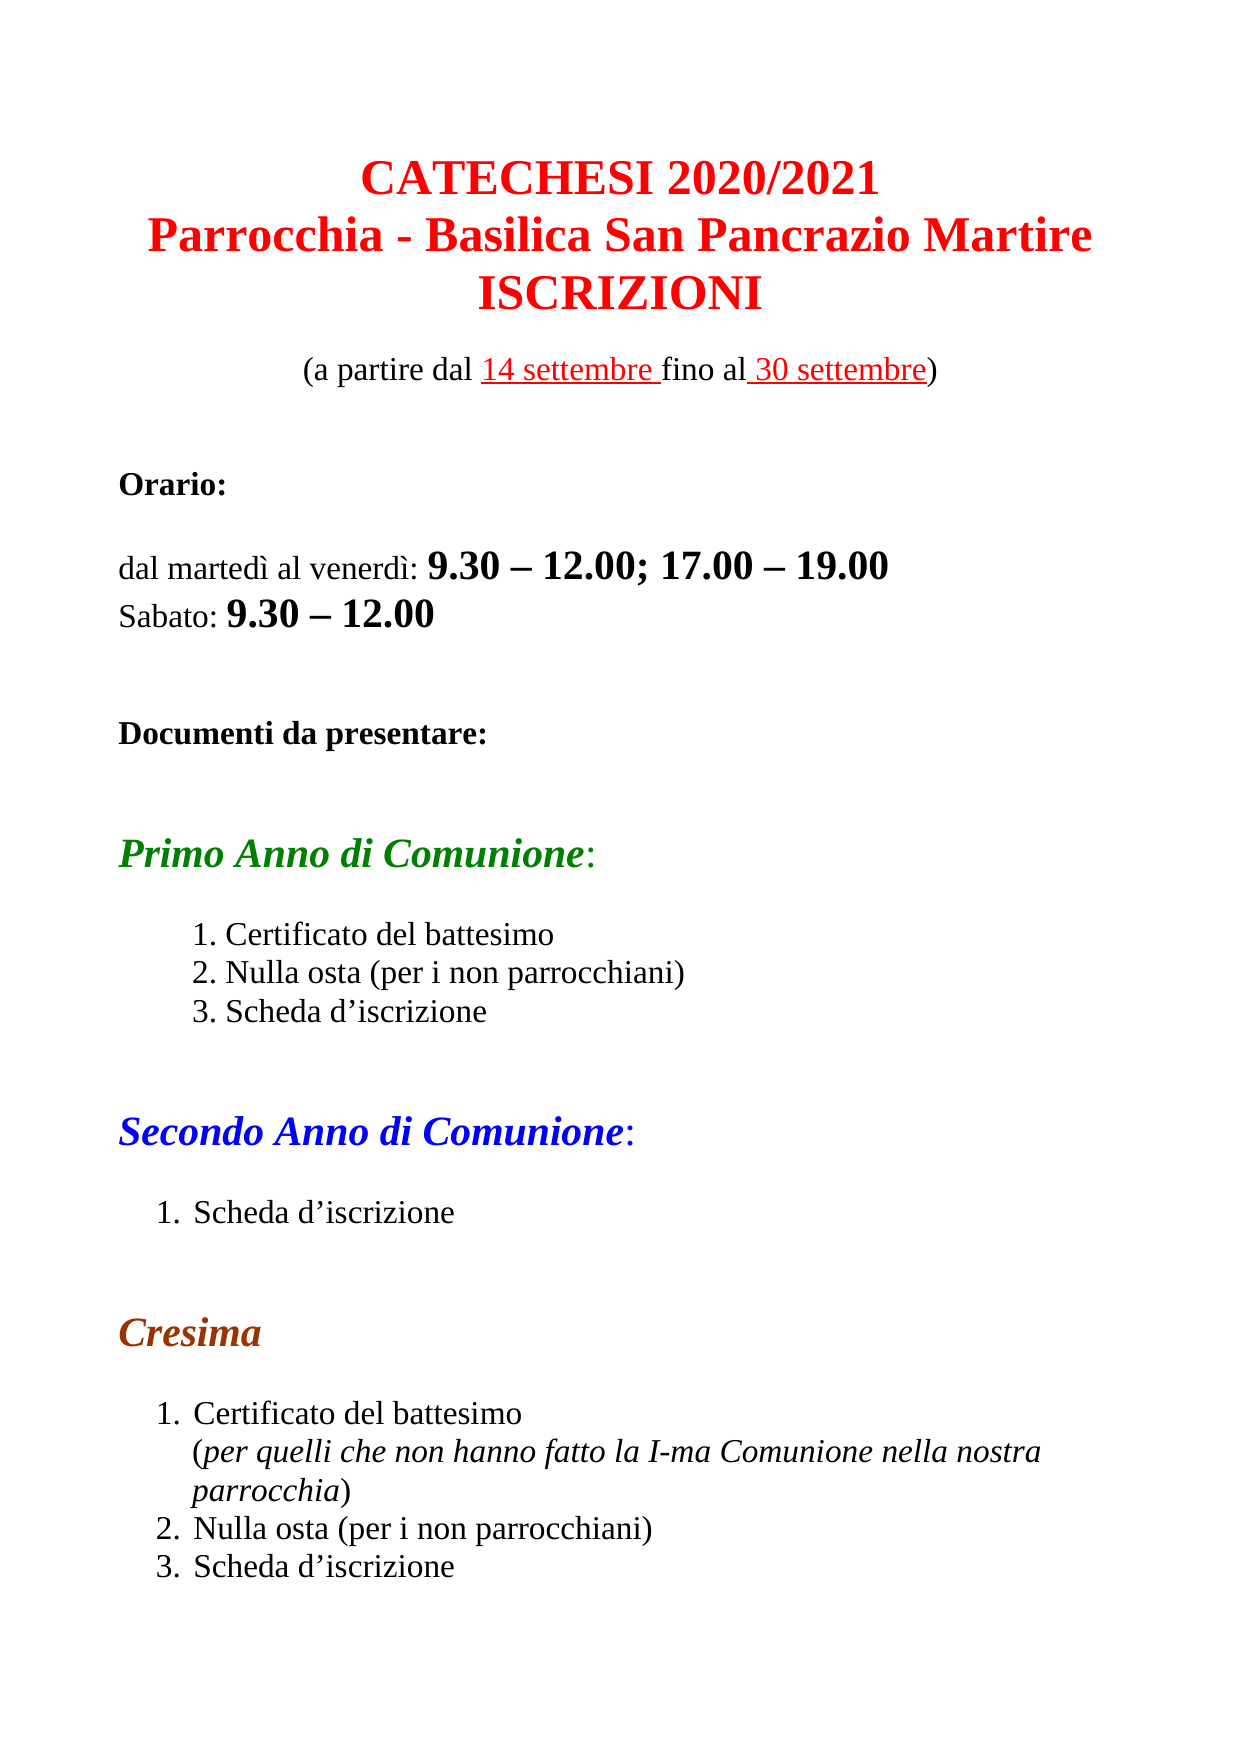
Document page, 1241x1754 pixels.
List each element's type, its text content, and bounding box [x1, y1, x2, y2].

text ISCRIZIONI [118, 263, 1122, 320]
text (per quelli che non hanno fatto nella nostra parrocchia) [192, 1432, 1122, 1508]
text 1. Certificato del battesimo [118, 914, 1122, 953]
text CATECHESI 2020/2021 [118, 148, 1122, 205]
list Certificato del battesimo [156, 1393, 1122, 1432]
text Documenti da presentare: [118, 713, 1122, 751]
text Secondo Anno di Comunione: [118, 1106, 1122, 1154]
list Nulla osta (per i non parrocchiani) [156, 1508, 1122, 1547]
text Cresima [118, 1307, 1122, 1355]
text Orario: [118, 464, 1122, 502]
text Parrocchia - Basilica San Pancrazio Martire [118, 205, 1122, 263]
text 2. Nulla osta (per i non parrocchiani) [118, 953, 1122, 991]
list Scheda d’iscrizione [156, 1547, 1122, 1585]
text 3. Scheda d’iscrizione [156, 991, 1122, 1029]
text (a partire dal 14 settembre fino al 30 settembre) [118, 349, 1122, 387]
text Primo Anno di Comunione: [118, 828, 1122, 876]
list Scheda d’iscrizione [156, 1192, 1122, 1231]
text Sabato: 9.30 – 12.00 [118, 588, 1122, 636]
text dal martedì al venerdì: 9.30 – 12.00; 17.00 – 19.00 [118, 541, 1122, 588]
